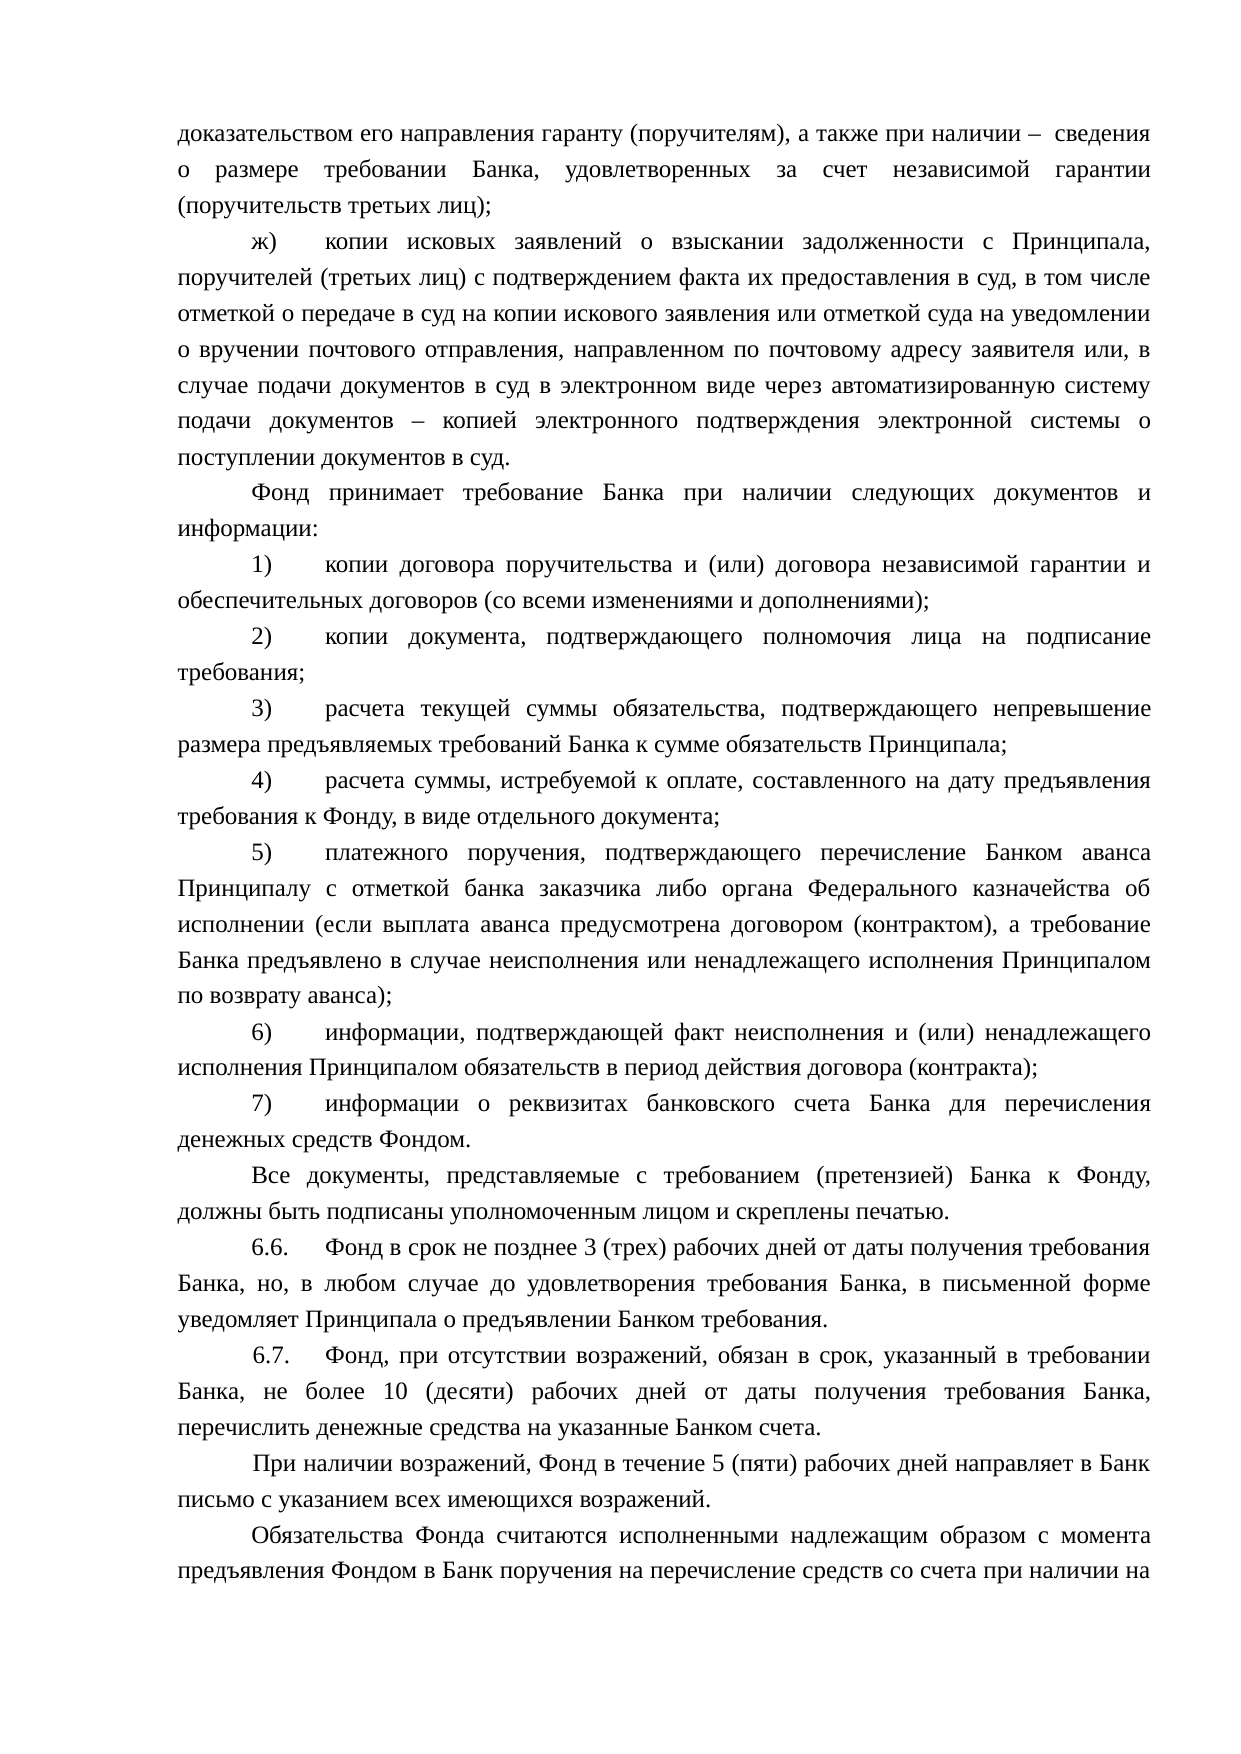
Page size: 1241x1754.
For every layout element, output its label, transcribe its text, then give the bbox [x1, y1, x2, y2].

text 2) копии документа, подтверждающего полномочия лица на подписание требования; [177, 621, 1152, 686]
text 6.7. Фонд, при отсутствии возражений, обязан в срок, указанный в требовании Банка, не более 10 (десяти) рабочих дней от даты получения требования Банка, перечислить денежные средства на указанные Банком счета. [177, 1340, 1152, 1441]
text 7) информации о реквизитах банковского счета Банка для перечисления денежных средств Фондом. [177, 1088, 1152, 1153]
text 4) расчета суммы, истребуемой к оплате, составленного на дату предъявления требования к Фонду, в виде отдельного документа; [177, 765, 1152, 830]
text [177, 118, 1152, 219]
text Все документы, представляемые с требованием (претензией) Банка к Фонду, должны быть подписаны уполномоченным лицом и скреплены печатью. [177, 1160, 1152, 1225]
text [177, 1520, 1152, 1584]
text 1) копии договора поручительства и (или) договора независимой гарантии и обеспечительных договоров (со всеми изменениями и дополнениями); [177, 549, 1152, 614]
text 3) расчета текущей суммы обязательства, подтверждающего непревышение размера предъявляемых требований Банка к сумме обязательств Принципала; [177, 693, 1152, 758]
text При наличии возражений, Фонд в течение 5 (пяти) рабочих дней направляет в Банк письмо с указанием всех имеющихся возражений. [177, 1448, 1152, 1512]
text 6) информации, подтверждающей факт неисполнения и (или) ненадлежащего исполнения Принципалом обязательств в период действия договора (контракта); [177, 1017, 1152, 1081]
text 6.6. Фонд в срок не позднее 3 (трех) рабочих дней от даты получения требования Банка, но, в любом случае до удовлетворения требования Банка, в письменной форме уведомляет Принципала о предъявлении Банком требования. [177, 1232, 1152, 1333]
text 5) платежного поручения, подтверждающего перечисление Банком аванса Принципалу с отметкой банка заказчика либо органа Федерального казначейства об исполнении (если выплата аванса предусмотрена договором (контрактом), а требование Банка предъявлено в случае неисполнения или ненадлежащего исполнения Принципалом по возврату аванса); [177, 837, 1152, 1009]
text ж) копии исковых заявлений о взыскании задолженности с Принципала, поручителей (третьих лиц) с подтверждением факта их предоставления в суд, в том числе отметкой о передаче в суд на копии искового заявления или отметкой суда на уведомлении о вручении почтового отправления, направленном по почтовому адресу заявителя или, в случае подачи документов в суд в электронном виде через автоматизированную систему подачи документов – копией электронного подтверждения электронной системы о поступлении документов в суд. [177, 226, 1152, 470]
text Фонд принимает требование Банка при наличии следующих документов и информации: [177, 477, 1152, 542]
